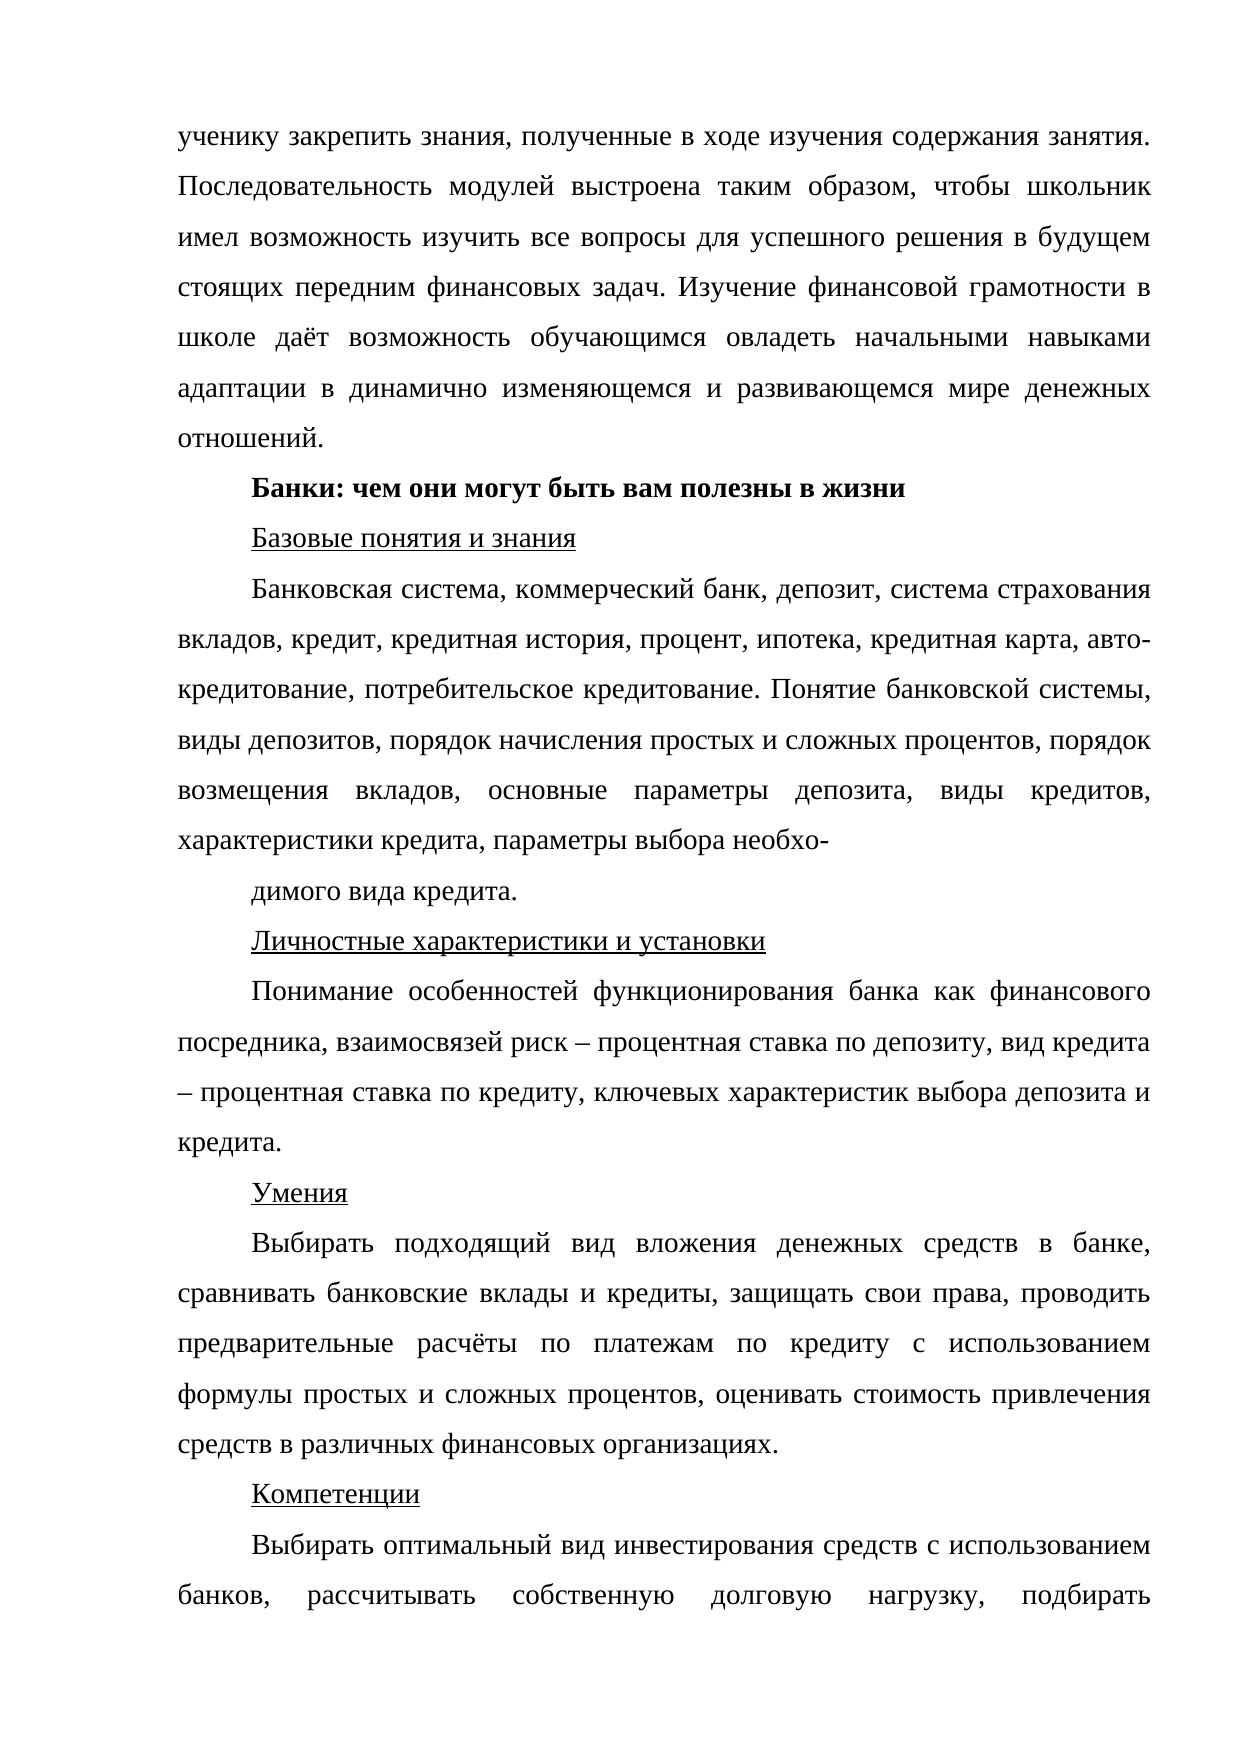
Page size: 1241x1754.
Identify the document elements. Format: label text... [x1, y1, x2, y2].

text Выбирать подходящий вид вложения денежных средств в банке, сравнивать банковские вклады и кредиты, защищать свои права, проводить предварительные расчёты по платежам по кредиту с использованием формулы простых и сложных процентов, оценивать стоимость привлечения средств в различных финансовых организациях. [177, 1225, 1152, 1460]
text Базовые понятия и знания [177, 521, 1152, 554]
text димого вида кредита. [177, 873, 1152, 906]
text Банки: чем они могут быть вам полезны в жизни [177, 470, 1152, 504]
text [177, 118, 1152, 453]
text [177, 1527, 1152, 1611]
text Умения [177, 1175, 1152, 1208]
text Понимание особенностей функционирования банка как финансового посредника, взаимосвязей риск – процентная ставка по депозиту, вид кредита – процентная ставка по кредиту, ключевых характеристик выбора депозита и кредита. [177, 973, 1152, 1158]
text Банковская система, коммерческий банк, депозит, система страхования вкладов, кредит, кредитная история, процент, ипотека, кредитная карта, авто-кредитование, потребительское кредитование. Понятие банковской системы, виды депозитов, порядок начисления простых и сложных процентов, порядок возмещения вкладов, основные параметры депозита, виды кредитов, характеристики кредита, параметры выбора необхо- [177, 571, 1152, 856]
text Компетенции [177, 1477, 1152, 1510]
text Личностные характеристики и установки [177, 923, 1152, 957]
